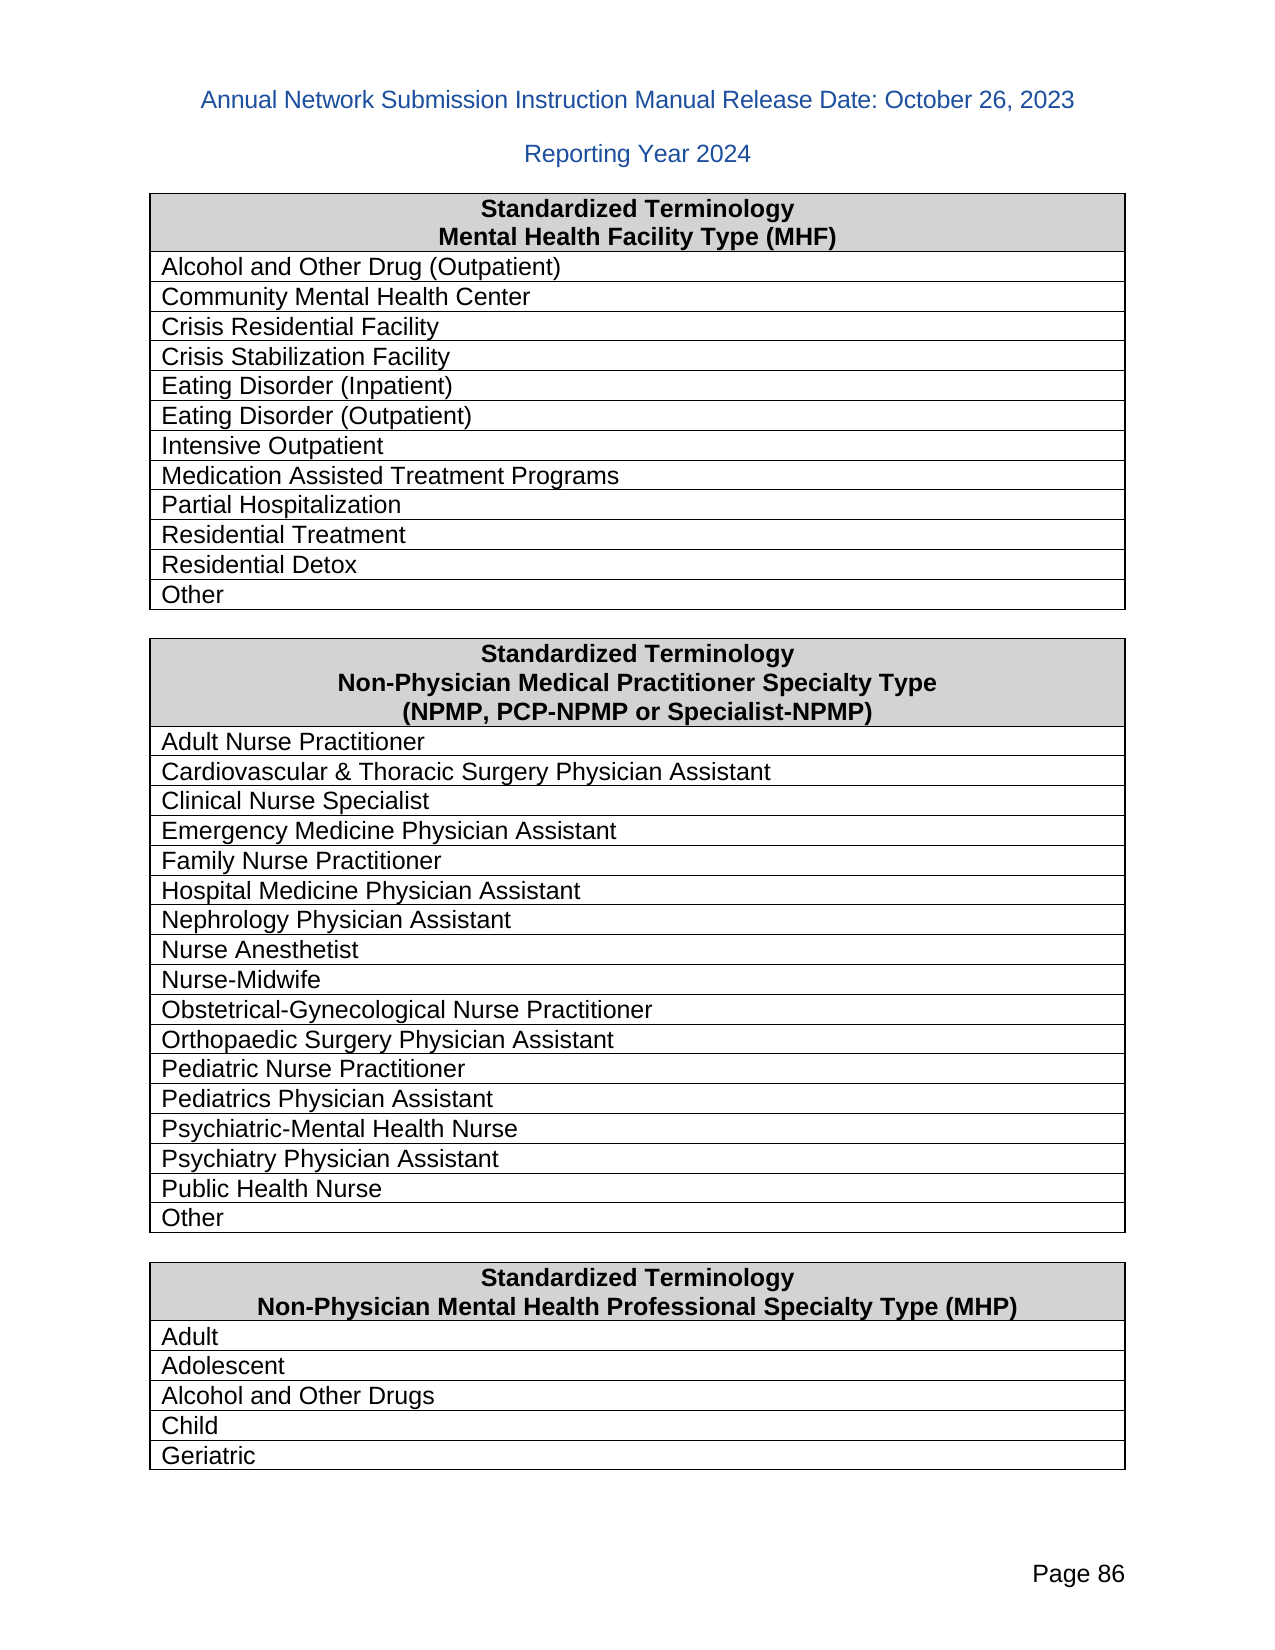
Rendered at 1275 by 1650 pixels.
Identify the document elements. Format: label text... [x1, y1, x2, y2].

table_cell Crisis Stabilization Facility [151, 341, 1124, 370]
table_cell Public Health Nurse [151, 1174, 1124, 1202]
table_cell Adolescent [151, 1351, 1124, 1380]
table_cell Partial Hospitalization [151, 490, 1124, 519]
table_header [151, 1263, 1124, 1320]
table_cell Pediatric Nurse Practitioner [151, 1054, 1124, 1083]
table_cell Pediatrics Physician Assistant [151, 1084, 1124, 1113]
table_cell Medication Assisted Treatment Programs [151, 461, 1124, 489]
table_cell Residential Treatment [151, 520, 1124, 549]
table_cell Community Mental Health Center [151, 282, 1124, 311]
table_cell Intensive Outpatient [151, 431, 1124, 459]
table_cell Crisis Residential Facility [151, 312, 1124, 340]
table_cell Adult [151, 1321, 1124, 1350]
table_cell Eating Disorder (Inpatient) [151, 371, 1124, 400]
table_cell Clinical Nurse Specialist [151, 786, 1124, 815]
table_cell Nurse Anesthetist [151, 935, 1124, 964]
table_cell Other [151, 1203, 1124, 1232]
table_header Standardized Terminology Mental Health Facility Type (MHF) [151, 194, 1124, 251]
table_cell Other [151, 580, 1124, 608]
table_cell Obstetrical-Gynecological Nurse Practitioner [151, 995, 1124, 1023]
table_cell Geriatric [151, 1441, 1124, 1469]
table_cell Psychiatric-Mental Health Nurse [151, 1114, 1124, 1143]
table_cell Hospital Medicine Physician Assistant [151, 876, 1124, 904]
table_cell Psychiatry Physician Assistant [151, 1144, 1124, 1172]
table_cell Eating Disorder (Outpatient) [151, 401, 1124, 430]
table_header Standardized Terminology Non-Physician Medical Practitioner Specialty Type (NPMP, PCP-NPMP or Specialist-NPMP) [151, 639, 1124, 726]
table_cell Alcohol and Other Drugs [151, 1381, 1124, 1410]
table_cell Nephrology Physician Assistant [151, 905, 1124, 934]
table_cell Residential Detox [151, 550, 1124, 579]
table_cell Adult Nurse Practitioner [151, 727, 1124, 755]
table_cell Emergency Medicine Physician Assistant [151, 816, 1124, 845]
table_cell Nurse-Midwife [151, 965, 1124, 994]
table_cell Alcohol and Other Drug (Outpatient) [151, 252, 1124, 281]
table_cell Child [151, 1411, 1124, 1439]
table_cell Family Nurse Practitioner [151, 846, 1124, 874]
table_cell Cardiovascular & Thoracic Surgery Physician Assistant [151, 756, 1124, 785]
table_cell Orthopaedic Surgery Physician Assistant [151, 1025, 1124, 1053]
